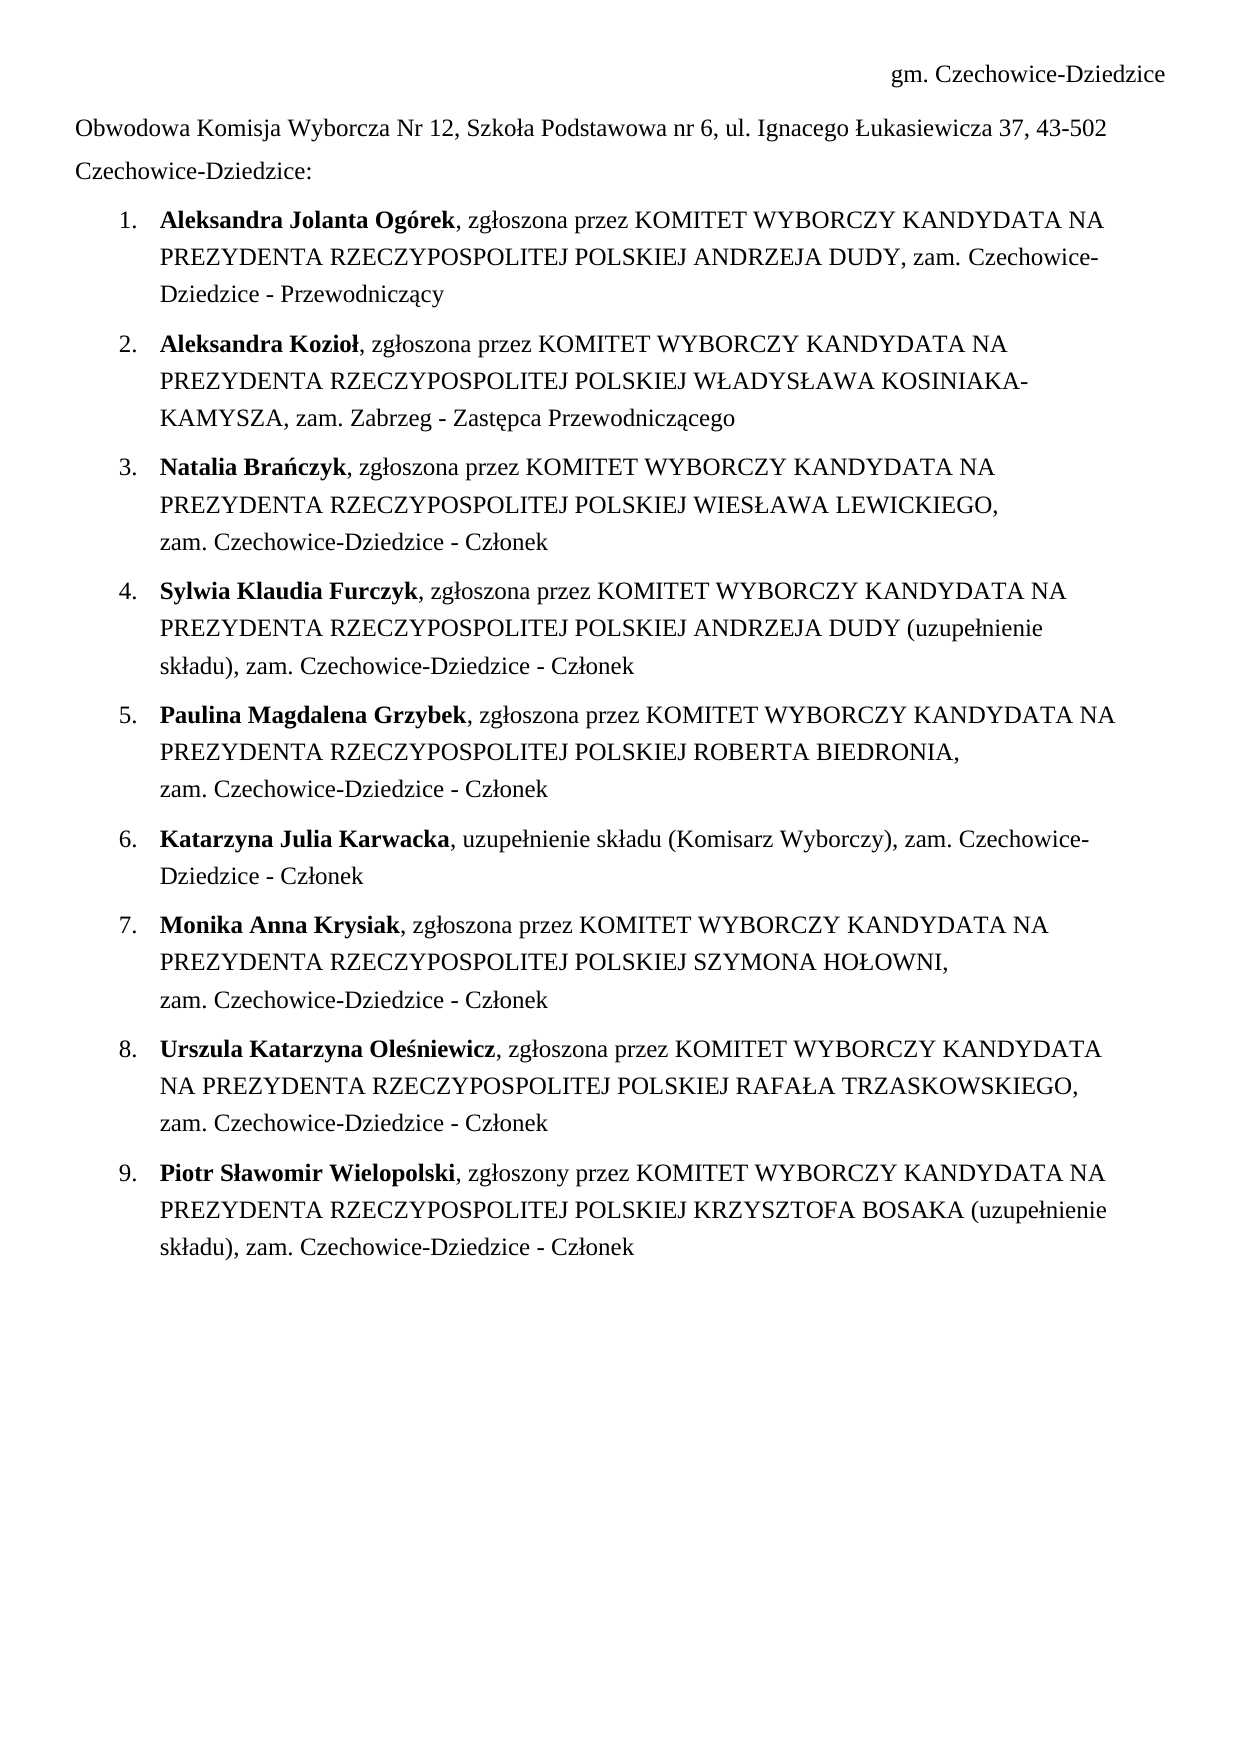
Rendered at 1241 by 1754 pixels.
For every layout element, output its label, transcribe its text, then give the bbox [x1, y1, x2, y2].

table_cell 3. [75, 447, 148, 570]
text gm. Czechowice-Dziedzice [75, 59, 1165, 88]
table_cell 8. [75, 1028, 148, 1152]
table_cell Monika Anna Krysiak, zgłoszona przez KOMITET WYBORCZY KANDYDATA NA PREZYDENTA RZECZYPOSPOLITEJ POLSKIEJ SZYMONA HOŁOWNI, zam. Czechowice-Dziedzice - Członek [148, 904, 1138, 1028]
table_cell 5. [75, 694, 148, 818]
table_cell Paulina Magdalena Grzybek, zgłoszona przez KOMITET WYBORCZY KANDYDATA NA PREZYDENTA RZECZYPOSPOLITEJ POLSKIEJ ROBERTA BIEDRONIA, zam. Czechowice-Dziedzice - Członek [148, 694, 1138, 818]
table_cell 9. [75, 1152, 148, 1276]
table_cell Sylwia Klaudia Furczyk, zgłoszona przez KOMITET WYBORCZY KANDYDATA NA PREZYDENTA RZECZYPOSPOLITEJ POLSKIEJ ANDRZEJA DUDY (uzupełnienie składu), zam. Czechowice-Dziedzice - Członek [148, 570, 1138, 694]
table_cell Katarzyna Julia Karwacka, uzupełnienie składu (Komisarz Wyborczy), zam. Czechowice-Dziedzice - Członek [148, 818, 1138, 904]
table_cell Urszula Katarzyna Oleśniewicz, zgłoszona przez KOMITET WYBORCZY KANDYDATA NA PREZYDENTA RZECZYPOSPOLITEJ POLSKIEJ RAFAŁA TRZASKOWSKIEGO, zam. Czechowice-Dziedzice - Członek [148, 1028, 1138, 1152]
table_header Aleksandra Jolanta Ogórek, zgłoszona przez KOMITET WYBORCZY KANDYDATA NA PREZYDENTA RZECZYPOSPOLITEJ POLSKIEJ ANDRZEJA DUDY, zam. Czechowice-Dziedzice - Przewodniczący [148, 199, 1138, 323]
table_cell 6. [75, 818, 148, 904]
table_cell Piotr Sławomir Wielopolski, zgłoszony przez KOMITET WYBORCZY KANDYDATA NA PREZYDENTA RZECZYPOSPOLITEJ POLSKIEJ KRZYSZTOFA BOSAKA (uzupełnienie składu), zam. Czechowice-Dziedzice - Członek [148, 1152, 1138, 1276]
table_cell Aleksandra Kozioł, zgłoszona przez KOMITET WYBORCZY KANDYDATA NA PREZYDENTA RZECZYPOSPOLITEJ POLSKIEJ WŁADYSŁAWA KOSINIAKA-KAMYSZA, zam. Zabrzeg - Zastępca Przewodniczącego [148, 323, 1138, 447]
text Obwodowa Komisja Wyborcza Nr 12, Szkoła Podstawowa nr 6, ul. Ignacego Łukasiewicza 37, 43-502 Czechowice-Dziedzice: [75, 113, 1165, 185]
table_cell 7. [75, 904, 148, 1028]
table_cell 4. [75, 570, 148, 694]
table_cell 2. [75, 323, 148, 447]
table_cell Natalia Brańczyk, zgłoszona przez KOMITET WYBORCZY KANDYDATA NA PREZYDENTA RZECZYPOSPOLITEJ POLSKIEJ WIESŁAWA LEWICKIEGO, zam. Czechowice-Dziedzice - Członek [148, 447, 1138, 570]
table_header 1. [75, 199, 148, 323]
